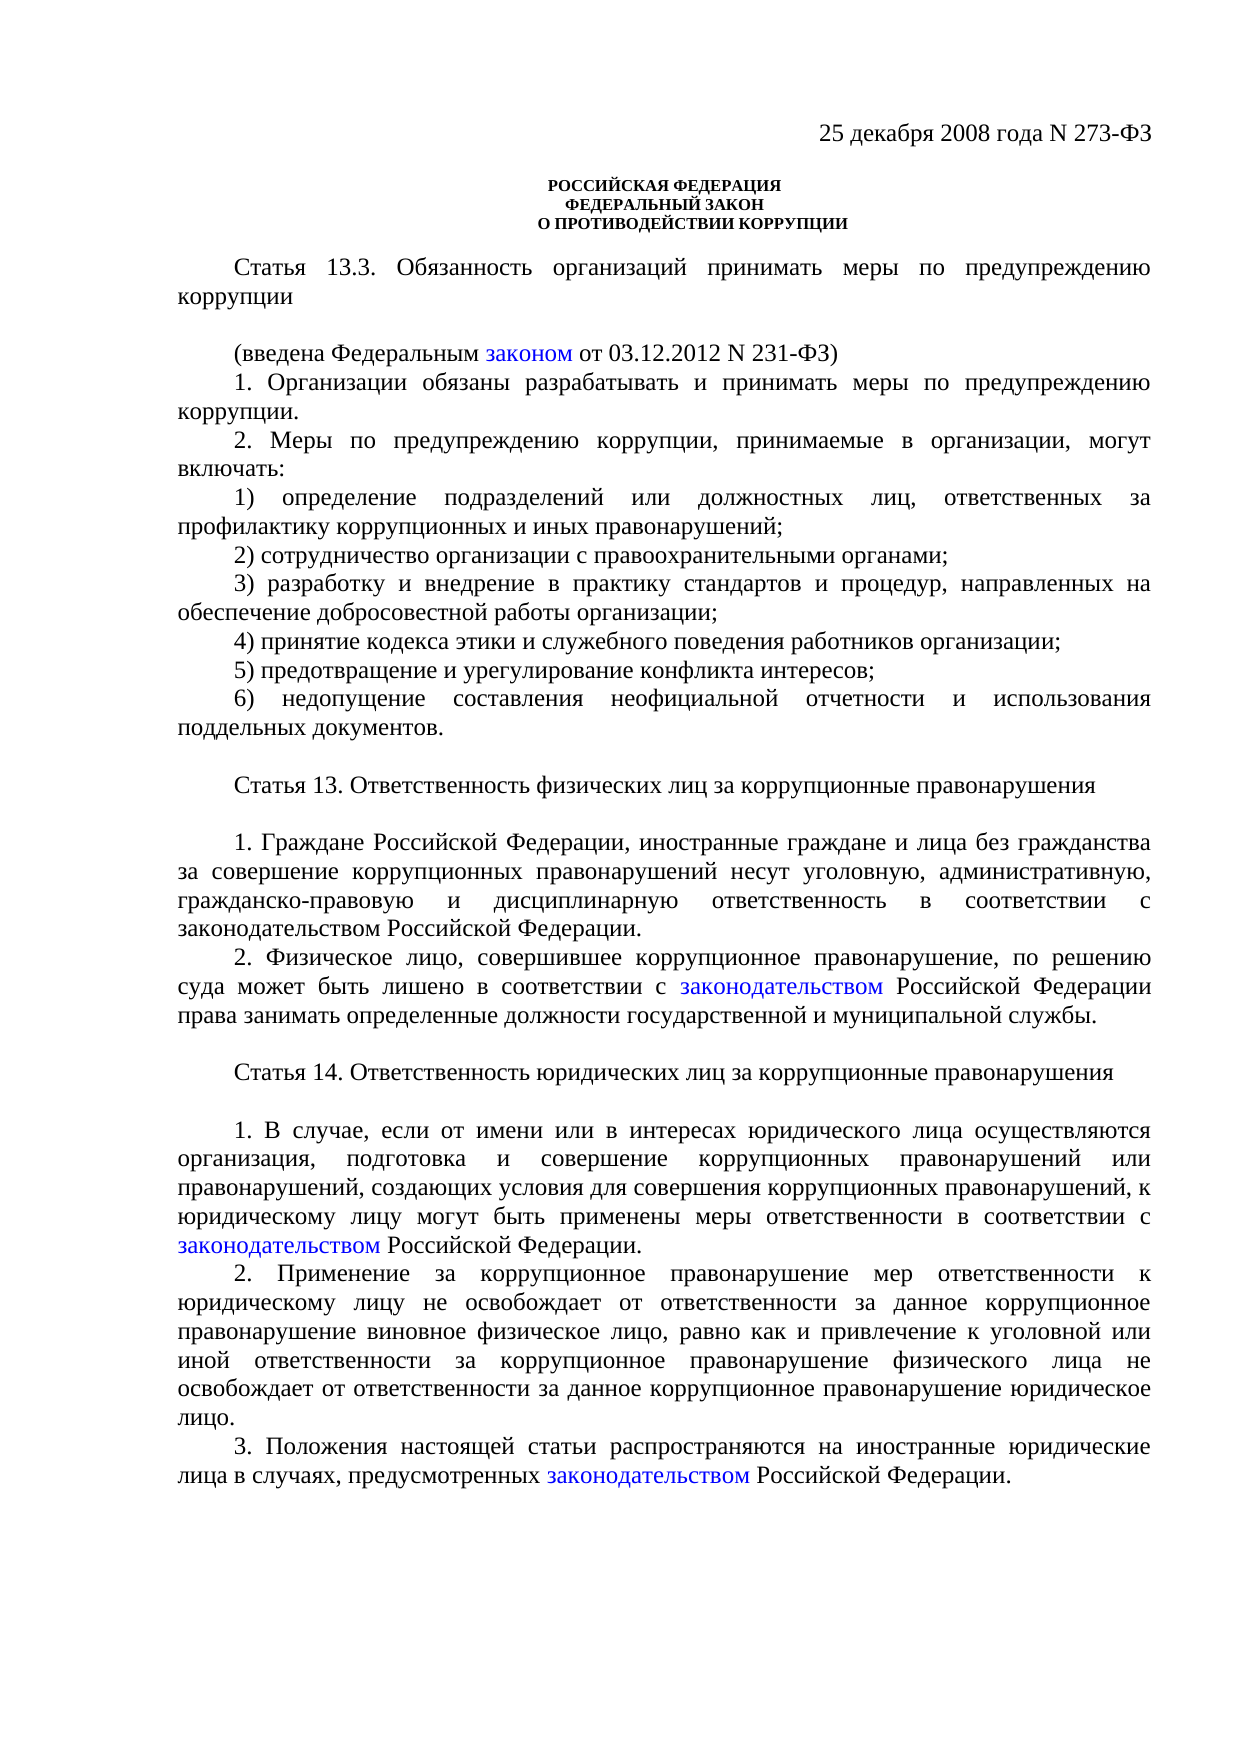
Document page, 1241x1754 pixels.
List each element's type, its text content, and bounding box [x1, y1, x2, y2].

text 5) предотвращение и урегулирование конфликта интересов; [177, 655, 1152, 683]
text 1) определение подразделений или должностных лиц, ответственных за профилактику коррупционных и иных правонарушений; [177, 482, 1152, 540]
text 2. Меры по предупреждению коррупции, принимаемые в организации, могут включать: [177, 425, 1152, 482]
text 1. В случае, если от имени или в интересах юридического лица осуществляются организация, подготовка и совершение коррупционных правонарушений или правонарушений, создающих условия для совершения коррупционных правонарушений, к юридическому лицу могут быть применены меры ответственности в соответствии с законодательством Российской Федерации. [177, 1115, 1152, 1258]
text 3) разработку и внедрение в практику стандартов и процедур, направленных на обеспечение добросовестной работы организации; [177, 568, 1152, 626]
text Статья 14. Ответственность юридических лиц за коррупционные правонарушения [177, 1057, 1152, 1086]
text (введена Федеральным законом от 03.12.2012 N 231-ФЗ) [177, 338, 1152, 367]
text ФЕДЕРАЛЬНЫЙ ЗАКОН [177, 195, 1152, 214]
text 2. Применение за коррупционное правонарушение мер ответственности к юридическому лицу не освобождает от ответственности за данное коррупционное правонарушение виновное физическое лицо, равно как и привлечение к уголовной или иной ответственности за коррупционное правонарушение физического лица не освобождает от ответственности за данное коррупционное правонарушение юридическое лицо. [177, 1258, 1152, 1431]
text 4) принятие кодекса этики и служебного поведения работников организации; [177, 626, 1152, 655]
text РОССИЙСКАЯ ФЕДЕРАЦИЯ [177, 176, 1152, 195]
text 2) сотрудничество организации с правоохранительными органами; [177, 540, 1152, 568]
text 6) недопущение составления неофициальной отчетности и использования поддельных документов. [177, 683, 1152, 741]
text 3. Положения настоящей статьи распространяются на иностранные юридические лица в случаях, предусмотренных законодательством Российской Федерации. [177, 1431, 1152, 1488]
text 1. Граждане Российской Федерации, иностранные граждане и лица без гражданства за совершение коррупционных правонарушений несут уголовную, административную, гражданско-правовую и дисциплинарную ответственность в соответствии с законодательством Российской Федерации. [177, 827, 1152, 942]
text Статья 13. Ответственность физических лиц за коррупционные правонарушения [177, 770, 1152, 798]
text 1. Организации обязаны разрабатывать и принимать меры по предупреждению коррупции. [177, 367, 1152, 425]
text О ПРОТИВОДЕЙСТВИИ КОРРУПЦИИ [177, 214, 1152, 233]
text 2. Физическое лицо, совершившее коррупционное правонарушение, по решению суда может быть лишено в соответствии с законодательством Российской Федерации права занимать определенные должности государственной и муниципальной службы. [177, 942, 1152, 1028]
text Статья 13.3. Обязанность организаций принимать меры по предупреждению коррупции [177, 252, 1152, 310]
text 25 декабря 2008 года N 273-ФЗ [177, 118, 1152, 176]
